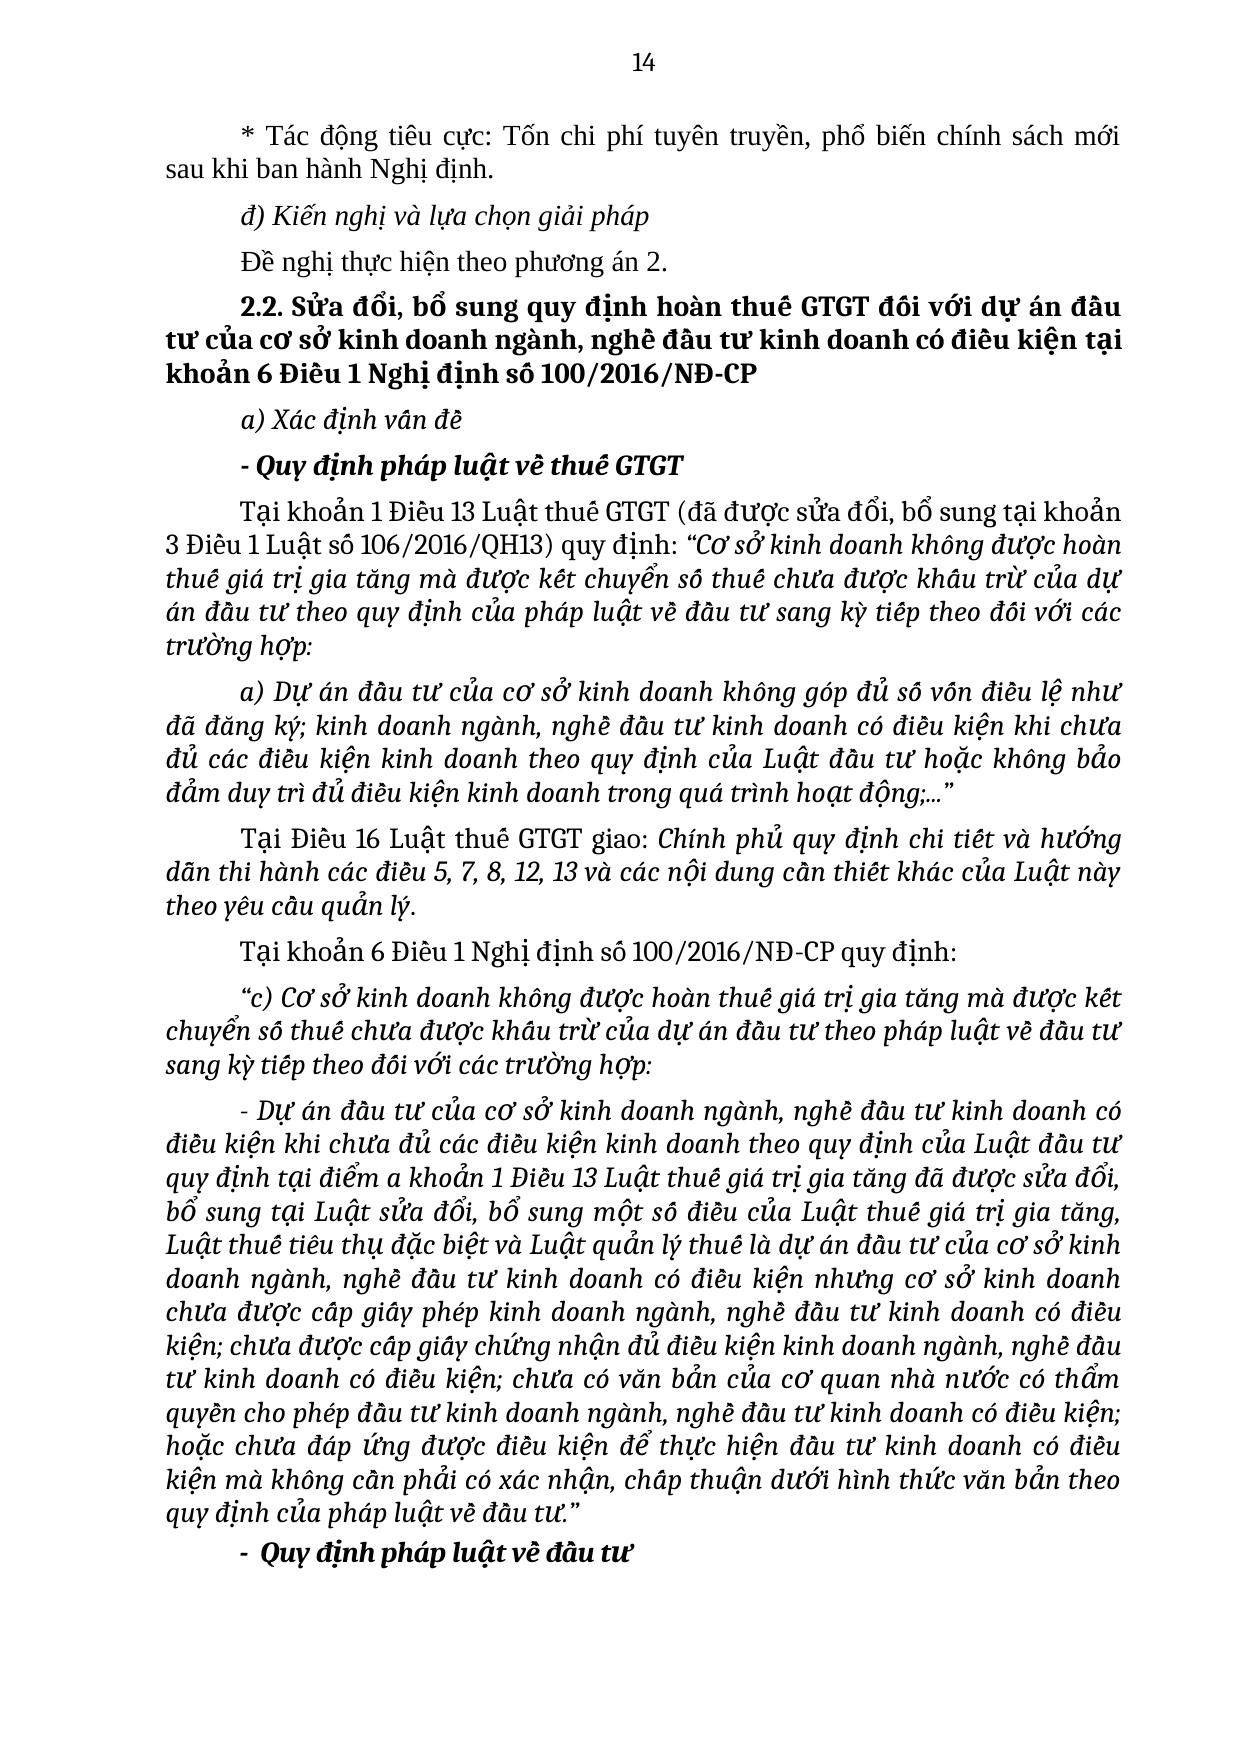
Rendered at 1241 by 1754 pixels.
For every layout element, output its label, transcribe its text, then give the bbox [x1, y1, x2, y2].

text - Dự án đầu tư của cơ sở kinh doanh ngành, nghề đầu tư kinh doanh có điều kiện khi chưa đủ các điều kiện kinh doanh theo quy định của Luật đầu tư quy định tại điểm a khoản 1 Điều 13 Luật thuế giá trị gia tăng đã được sửa đổi, bổ sung tại Luật sửa đổi, bổ sung một số điều của Luật thuế giá trị gia tăng, Luật thuế tiêu thụ đặc biệt và Luật quản lý thuế là dự án đầu tư của cơ sở kinh doanh ngành, nghề đầu tư kinh doanh có điều kiện nhưng cơ sở kinh doanh chưa được cấp giấy phép kinh doanh ngành, nghề đầu tư kinh doanh có điều kiện; chưa được cấp giấy chứng nhận đủ điều kiện kinh doanh ngành, nghề đầu tư kinh doanh có điều kiện; chưa có văn bản của cơ quan nhà nước có thẩm quyền cho phép đầu tư kinh doanh ngành, nghề đầu tư kinh doanh có điều kiện; hoặc chưa đáp ứng được điều kiện để thực hiện đầu tư kinh doanh có điều kiện mà không cần phải có xác nhận, chấp thuận dưới hình thức văn bản theo quy định của pháp luật về đầu tư.” [165, 1094, 1122, 1530]
text a) Xác định vấn đề [165, 403, 1122, 436]
text “c) Cơ sở kinh doanh không được hoàn thuế giá trị gia tăng mà được kết chuyển số thuế chưa được khấu trừ của dự án đầu tư theo pháp luật về đầu tư sang kỳ tiếp theo đối với các trường hợp: [165, 981, 1122, 1082]
text * Tác động tiêu cực: Tốn chi phí tuyên truyền, phổ biến chính sách mới sau khi ban hành Nghị định. [165, 118, 1122, 185]
text 2.2. Sửa đổi, bổ sung quy định hoàn thuế GTGT đối với dự án đầu tư của cơ sở kinh doanh ngành, nghề đầu tư kinh doanh có điều kiện tại khoản 6 Điều 1 Nghị định số 100/2016/NĐ-CP [165, 290, 1122, 390]
text a) Dự án đầu tư của cơ sở kinh doanh không góp đủ số vốn điều lệ như đã đăng ký; kinh doanh ngành, nghề đầu tư kinh doanh có điều kiện khi chưa đủ các điều kiện kinh doanh theo quy định của Luật đầu tư hoặc không bảo đảm duy trì đủ điều kiện kinh doanh trong quá trình hoạt động;...” [165, 675, 1122, 809]
text Tại Điều 16 Luật thuế GTGT giao: Chính phủ quy định chi tiết và hướng dẫn thi hành các điều 5, 7, 8, 12, 13 và các nội dung cần thiết khác của Luật này theo yêu cầu quản lý. [165, 822, 1122, 922]
text Đề nghị thực hiện theo phương án 2. [165, 244, 1122, 277]
text - Quy định pháp luật về thuế GTGT [165, 449, 1122, 482]
text Tại khoản 6 Điều 1 Nghị định số 100/2016/NĐ-CP quy định: [165, 935, 1122, 968]
text Tại khoản 1 Điều 13 Luật thuế GTGT (đã được sửa đổi, bổ sung tại khoản 3 Điều 1 Luật số 106/2016/QH13) quy định: “Cơ sở kinh doanh không được hoàn thuế giá trị gia tăng mà được kết chuyển số thuế chưa được khấu trừ của dự án đầu tư theo quy định của pháp luật về đầu tư sang kỳ tiếp theo đối với các trường hợp: [165, 495, 1122, 663]
text - Quy định pháp luật về đầu tư [165, 1536, 1122, 1570]
text đ) Kiến nghị và lựa chọn giải pháp [165, 198, 1122, 231]
